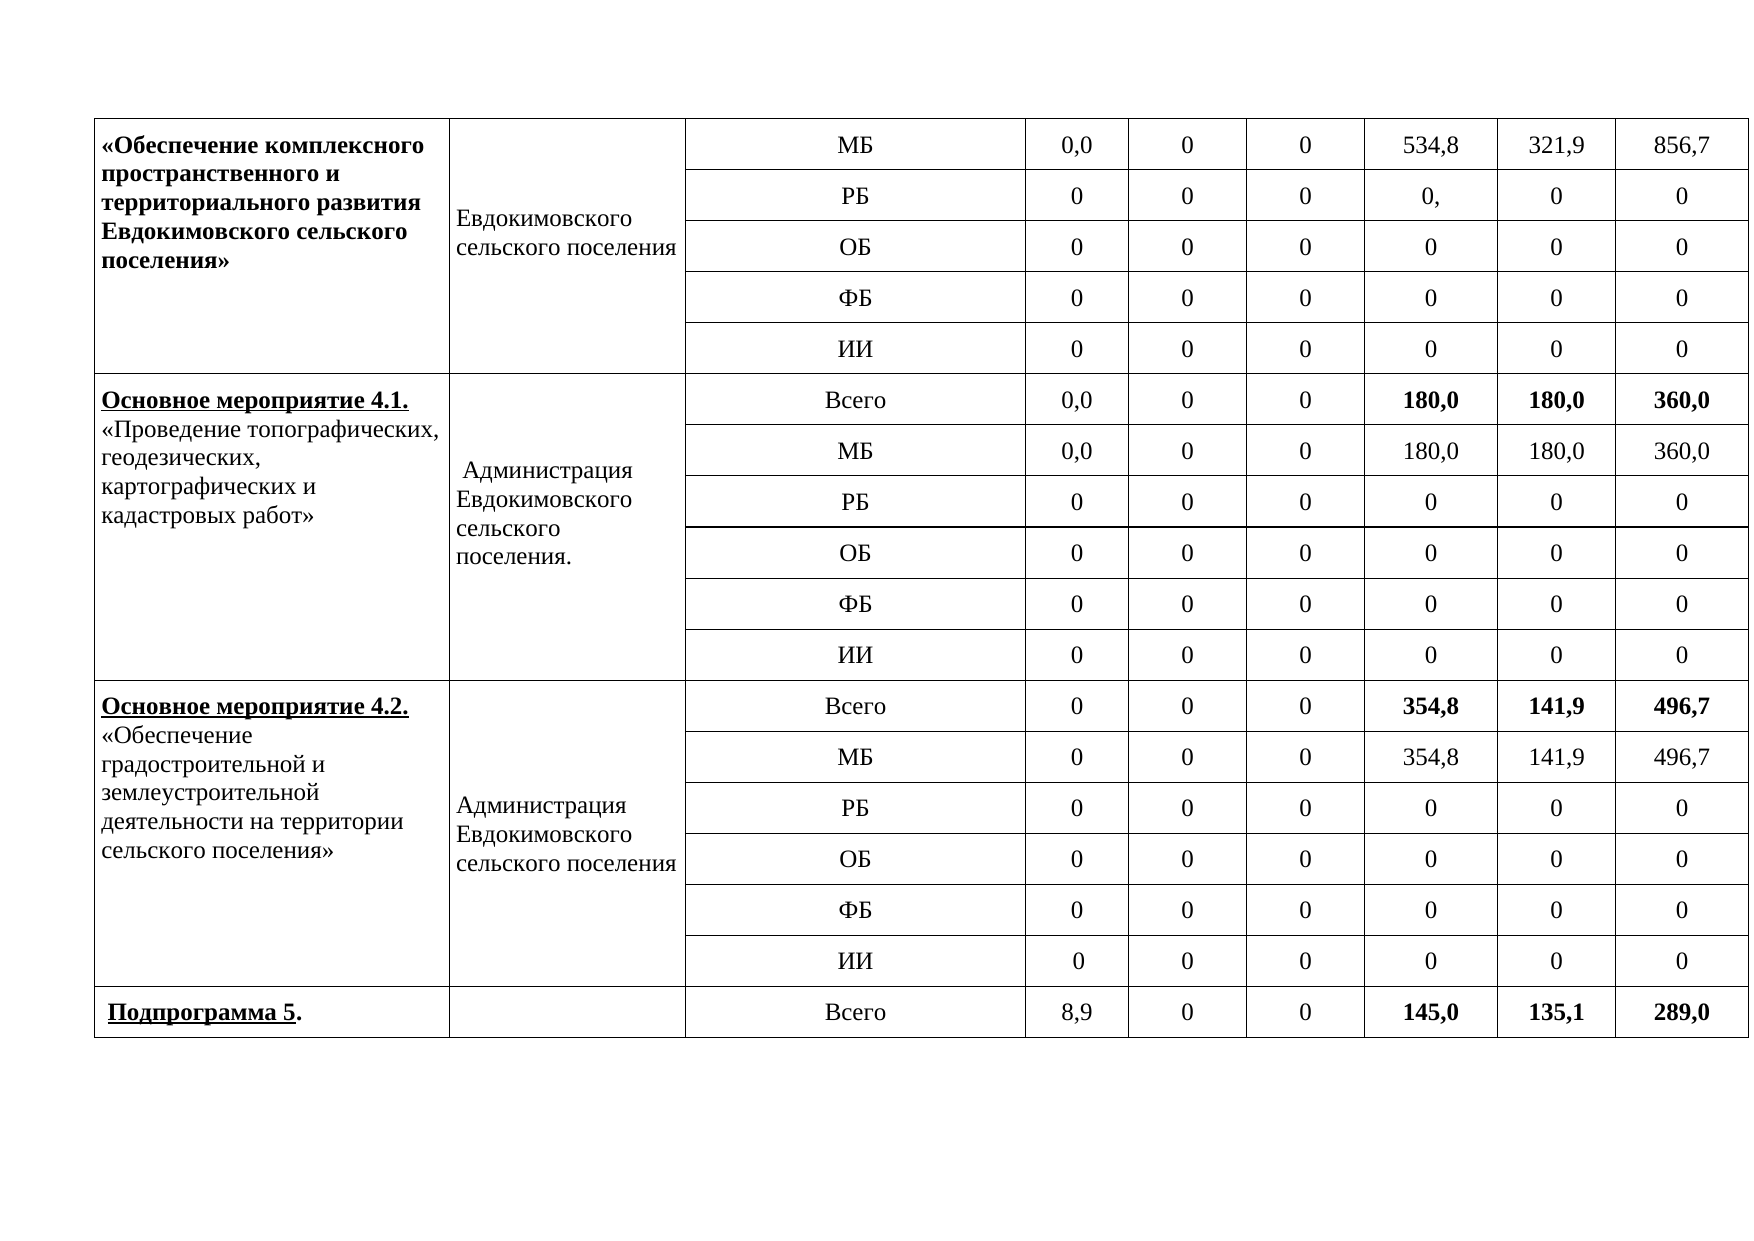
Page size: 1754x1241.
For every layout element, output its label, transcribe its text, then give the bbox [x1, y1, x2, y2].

table_cell 0 [1365, 834, 1497, 884]
table_cell 0 [1498, 323, 1615, 373]
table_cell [95, 987, 449, 1037]
table_cell 180,0 [1365, 374, 1497, 424]
table_cell 0 [1247, 221, 1364, 271]
table_cell РБ [686, 476, 1025, 526]
table_cell 0 [1129, 374, 1246, 424]
table_cell 0 [1247, 885, 1364, 935]
table_cell 0 [1365, 936, 1497, 986]
table_cell 0 [1616, 528, 1748, 577]
table_cell 0 [1026, 528, 1128, 577]
table_cell 360,0 [1616, 374, 1748, 424]
table_cell 0, [1365, 170, 1497, 220]
table_cell ОБ [686, 834, 1025, 884]
table_cell 0 [1129, 579, 1246, 628]
table_cell 0 [1129, 528, 1246, 577]
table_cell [95, 119, 449, 373]
table_cell ОБ [686, 221, 1025, 271]
table_cell Основное мероприятие 4.2. «Обеспечение градостроительной и землеустроительной деятельности на территории сельского поселения» [95, 681, 449, 986]
table_cell 0 [1616, 579, 1748, 628]
table_cell 0 [1129, 987, 1246, 1037]
table_cell 0 [1129, 834, 1246, 884]
table_cell 180,0 [1365, 425, 1497, 475]
table_cell 0 [1247, 528, 1364, 577]
table_cell 534,8 [1365, 119, 1497, 169]
table_cell 0 [1498, 936, 1615, 986]
table_cell ИИ [686, 323, 1025, 373]
table_cell 0 [1247, 987, 1364, 1037]
table_cell 8,9 [1026, 987, 1128, 1037]
table_cell 0 [1129, 630, 1246, 679]
table_cell 0 [1129, 783, 1246, 833]
table_cell 0 [1365, 323, 1497, 373]
table_cell ФБ [686, 272, 1025, 322]
table_cell 0 [1026, 783, 1128, 833]
table_cell 0 [1616, 885, 1748, 935]
table_cell 0 [1616, 834, 1748, 884]
table_cell 0 [1247, 425, 1364, 475]
table_cell 0 [1365, 885, 1497, 935]
table_cell 0,0 [1026, 425, 1128, 475]
table_cell 0 [1365, 221, 1497, 271]
table_cell 0 [1247, 732, 1364, 782]
table_cell 0 [1498, 885, 1615, 935]
table_cell 496,7 [1616, 732, 1748, 782]
table_cell 0 [1498, 630, 1615, 679]
table_cell 321,9 [1498, 119, 1615, 169]
table_cell 0 [1026, 885, 1128, 935]
table_cell ОБ [686, 528, 1025, 577]
table_cell 0 [1247, 783, 1364, 833]
table_cell 0 [1365, 476, 1497, 526]
table_cell ФБ [686, 579, 1025, 628]
table_cell ИИ [686, 630, 1025, 679]
table_cell 0 [1247, 834, 1364, 884]
table_cell 0 [1365, 272, 1497, 322]
table_cell 0 [1026, 834, 1128, 884]
table_cell РБ [686, 783, 1025, 833]
table_cell 0 [1129, 221, 1246, 271]
table_cell 0 [1247, 119, 1364, 169]
table_cell МБ [686, 119, 1025, 169]
table_cell 0 [1498, 528, 1615, 577]
table_cell 0 [1026, 630, 1128, 679]
table_cell 0 [1129, 272, 1246, 322]
table_cell 0 [1129, 732, 1246, 782]
table_cell 0 [1129, 170, 1246, 220]
table_cell 0 [1026, 681, 1128, 731]
table_cell 0 [1365, 630, 1497, 679]
table_cell 354,8 [1365, 732, 1497, 782]
table_cell 0 [1247, 323, 1364, 373]
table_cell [450, 987, 685, 1037]
table_cell 0 [1247, 579, 1364, 628]
table_cell 0 [1498, 783, 1615, 833]
table_cell 0,0 [1026, 119, 1128, 169]
table_cell 0 [1129, 119, 1246, 169]
table_cell 0 [1247, 936, 1364, 986]
table_cell 0 [1129, 476, 1246, 526]
table_cell МБ [686, 732, 1025, 782]
table_cell 0 [1129, 936, 1246, 986]
table_cell 135,1 [1498, 987, 1615, 1037]
table_cell 0 [1247, 272, 1364, 322]
table_cell Администрация Евдокимовского сельского поселения. [450, 374, 685, 679]
table_cell 0 [1498, 834, 1615, 884]
table_cell 0 [1365, 783, 1497, 833]
table_cell 0 [1498, 476, 1615, 526]
table_cell 0 [1498, 221, 1615, 271]
table_cell Всего [686, 681, 1025, 731]
table_cell Основное мероприятие 4.1. «Проведение топографических, геодезических, картографических и кадастровых работ» [95, 374, 449, 679]
table_cell 0 [1026, 732, 1128, 782]
table_cell 0 [1247, 630, 1364, 679]
table_cell 0 [1129, 885, 1246, 935]
table_cell 0 [1129, 323, 1246, 373]
table_cell 0 [1616, 323, 1748, 373]
table_cell 0 [1026, 272, 1128, 322]
table_cell 856,7 [1616, 119, 1748, 169]
table_cell ИИ [686, 936, 1025, 986]
table_cell 0 [1498, 170, 1615, 220]
table_cell 0,0 [1026, 374, 1128, 424]
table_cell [450, 119, 685, 373]
table_cell 360,0 [1616, 425, 1748, 475]
table_cell 0 [1616, 783, 1748, 833]
table_cell 0 [1616, 221, 1748, 271]
table_cell 0 [1129, 425, 1246, 475]
table_cell 0 [1129, 681, 1246, 731]
table_cell 0 [1247, 476, 1364, 526]
table_cell 0 [1616, 170, 1748, 220]
table_cell 0 [1026, 579, 1128, 628]
table_cell 0 [1616, 630, 1748, 679]
table_cell 0 [1616, 936, 1748, 986]
table_cell 0 [1026, 476, 1128, 526]
table_cell 0 [1616, 272, 1748, 322]
table_cell 0 [1365, 579, 1497, 628]
table_cell 0 [1616, 476, 1748, 526]
table_cell 0 [1026, 221, 1128, 271]
table_cell 180,0 [1498, 374, 1615, 424]
table_cell МБ [686, 425, 1025, 475]
table_cell 0 [1026, 170, 1128, 220]
table_cell 0 [1026, 323, 1128, 373]
table_cell Всего [686, 987, 1025, 1037]
table_cell 0 [1365, 528, 1497, 577]
table_cell 141,9 [1498, 681, 1615, 731]
table_cell 0 [1247, 374, 1364, 424]
table_cell Администрация Евдокимовского сельского поселения [450, 681, 685, 986]
table_cell 145,0 [1365, 987, 1497, 1037]
table_cell ФБ [686, 885, 1025, 935]
table_cell 0 [1026, 936, 1128, 986]
table_cell РБ [686, 170, 1025, 220]
table_cell 496,7 [1616, 681, 1748, 731]
table_cell 0 [1498, 579, 1615, 628]
table_cell 180,0 [1498, 425, 1615, 475]
table_cell Всего [686, 374, 1025, 424]
table_cell 141,9 [1498, 732, 1615, 782]
table_cell 354,8 [1365, 681, 1497, 731]
table_cell 0 [1247, 681, 1364, 731]
table_cell 289,0 [1616, 987, 1748, 1037]
table_cell 0 [1247, 170, 1364, 220]
table_cell 0 [1498, 272, 1615, 322]
